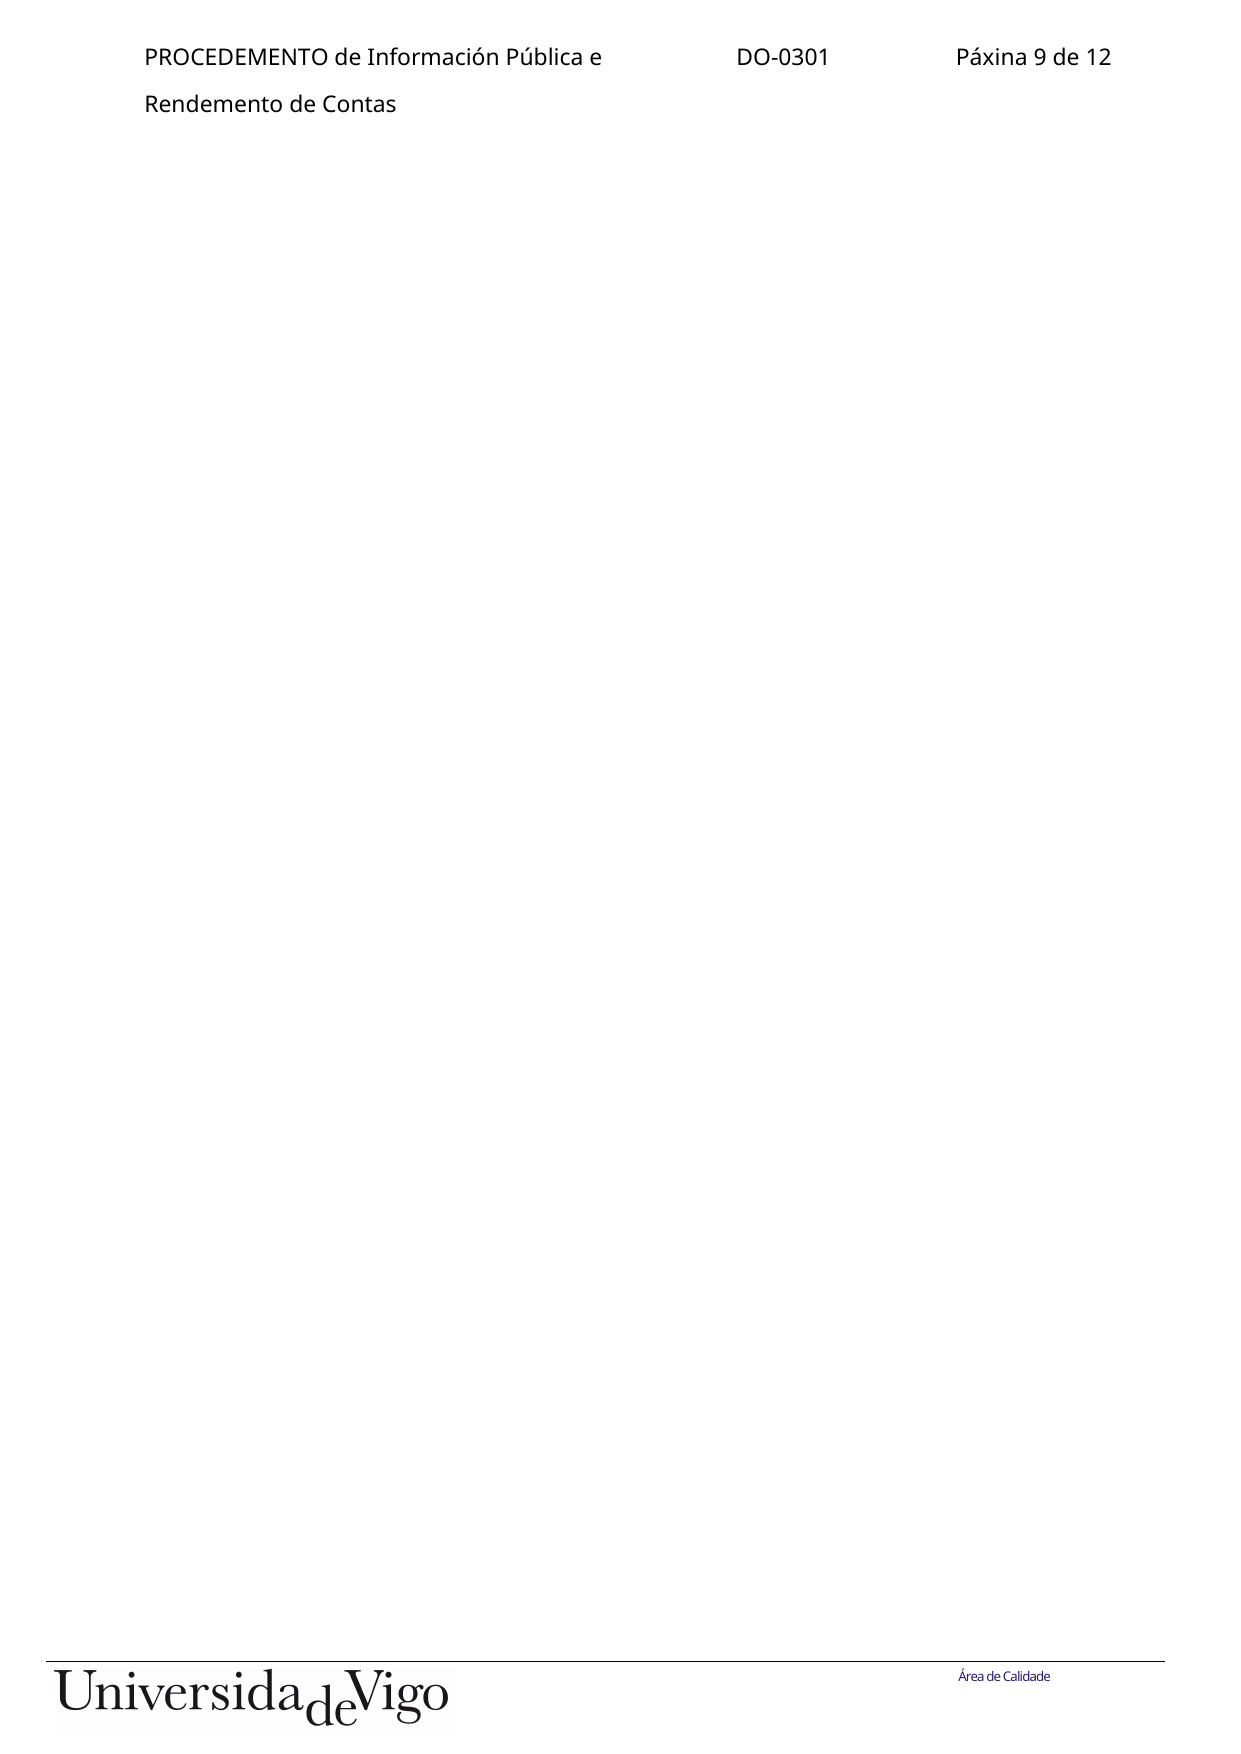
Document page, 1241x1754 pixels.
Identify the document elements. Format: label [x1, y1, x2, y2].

picture [54, 1667, 460, 1740]
